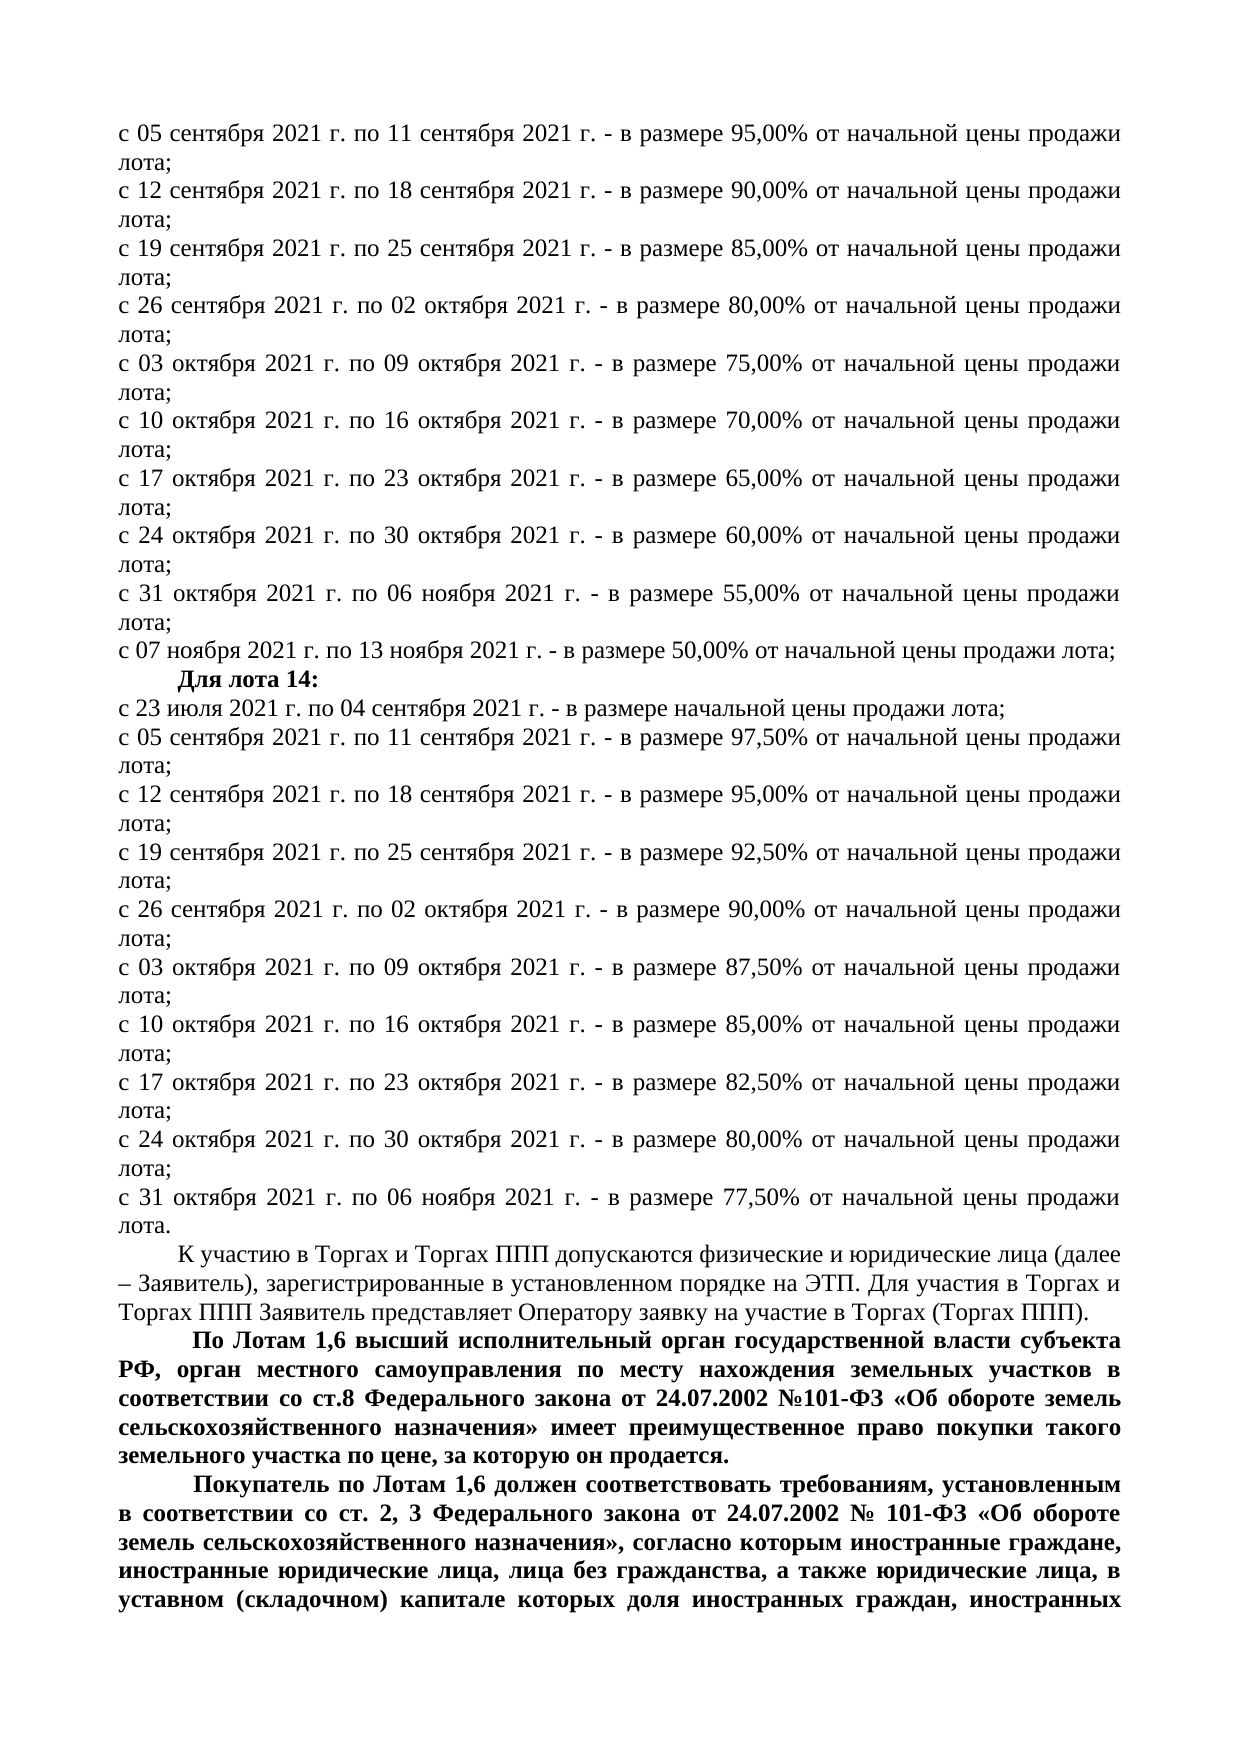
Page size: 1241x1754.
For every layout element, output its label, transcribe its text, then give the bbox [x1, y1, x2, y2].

list По Лотам 1,6 высший исполнительный орган государственной власти субъекта РФ, орган местного самоуправления по месту нахождения земельных участков в соответствии со ст.8 Федерального закона от 24.07.2002 №101-ФЗ «Об обороте земель сельскохозяйственного назначения» имеет преимущественное право покупки такого земельного участка по цене, за которую он продается. [118, 1326, 1122, 1469]
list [118, 1469, 1122, 1613]
text с 05 сентября 2021 г. по 11 сентября 2021 г. - в размере 95,00% от начальной цены продажи лота; [118, 118, 1122, 176]
text с 19 сентября 2021 г. по 25 сентября 2021 г. - в размере 92,50% от начальной цены продажи лота; [118, 837, 1122, 894]
text с 31 октября 2021 г. по 06 ноября 2021 г. - в размере 77,50% от начальной цены продажи лота. [118, 1182, 1122, 1239]
text с 10 октября 2021 г. по 16 октября 2021 г. - в размере 85,00% от начальной цены продажи лота; [118, 1009, 1122, 1067]
text К участию в Торгах и Торгах ППП допускаются физические и юридические лица (далее – Заявитель), зарегистрированные в установленном порядке на ЭТП. Для участия в Торгах и Торгах ППП Заявитель представляет Оператору заявку на участие в Торгах (Торгах ППП). [118, 1239, 1122, 1326]
text с 12 сентября 2021 г. по 18 сентября 2021 г. - в размере 90,00% от начальной цены продажи лота; [118, 176, 1122, 233]
text Для лота 14: [118, 664, 1122, 693]
text с 26 сентября 2021 г. по 02 октября 2021 г. - в размере 90,00% от начальной цены продажи лота; [118, 894, 1122, 952]
text с 26 сентября 2021 г. по 02 октября 2021 г. - в размере 80,00% от начальной цены продажи лота; [118, 291, 1122, 348]
text с 19 сентября 2021 г. по 25 сентября 2021 г. - в размере 85,00% от начальной цены продажи лота; [118, 233, 1122, 291]
text с 10 октября 2021 г. по 16 октября 2021 г. - в размере 70,00% от начальной цены продажи лота; [118, 406, 1122, 463]
text с 17 октября 2021 г. по 23 октября 2021 г. - в размере 65,00% от начальной цены продажи лота; [118, 463, 1122, 521]
text с 31 октября 2021 г. по 06 ноября 2021 г. - в размере 55,00% от начальной цены продажи лота; [118, 578, 1122, 636]
text с 07 ноября 2021 г. по 13 ноября 2021 г. - в размере 50,00% от начальной цены продажи лота; [118, 636, 1122, 664]
text с 12 сентября 2021 г. по 18 сентября 2021 г. - в размере 95,00% от начальной цены продажи лота; [118, 779, 1122, 837]
text с 03 октября 2021 г. по 09 октября 2021 г. - в размере 75,00% от начальной цены продажи лота; [118, 348, 1122, 406]
text с 17 октября 2021 г. по 23 октября 2021 г. - в размере 82,50% от начальной цены продажи лота; [118, 1067, 1122, 1124]
text с 03 октября 2021 г. по 09 октября 2021 г. - в размере 87,50% от начальной цены продажи лота; [118, 952, 1122, 1009]
text с 24 октября 2021 г. по 30 октября 2021 г. - в размере 80,00% от начальной цены продажи лота; [118, 1124, 1122, 1182]
text с 24 октября 2021 г. по 30 октября 2021 г. - в размере 60,00% от начальной цены продажи лота; [118, 521, 1122, 578]
text с 05 сентября 2021 г. по 11 сентября 2021 г. - в размере 97,50% от начальной цены продажи лота; [118, 722, 1122, 779]
text с 23 июля 2021 г. по 04 сентября 2021 г. - в размере начальной цены продажи лота; [118, 693, 1122, 722]
